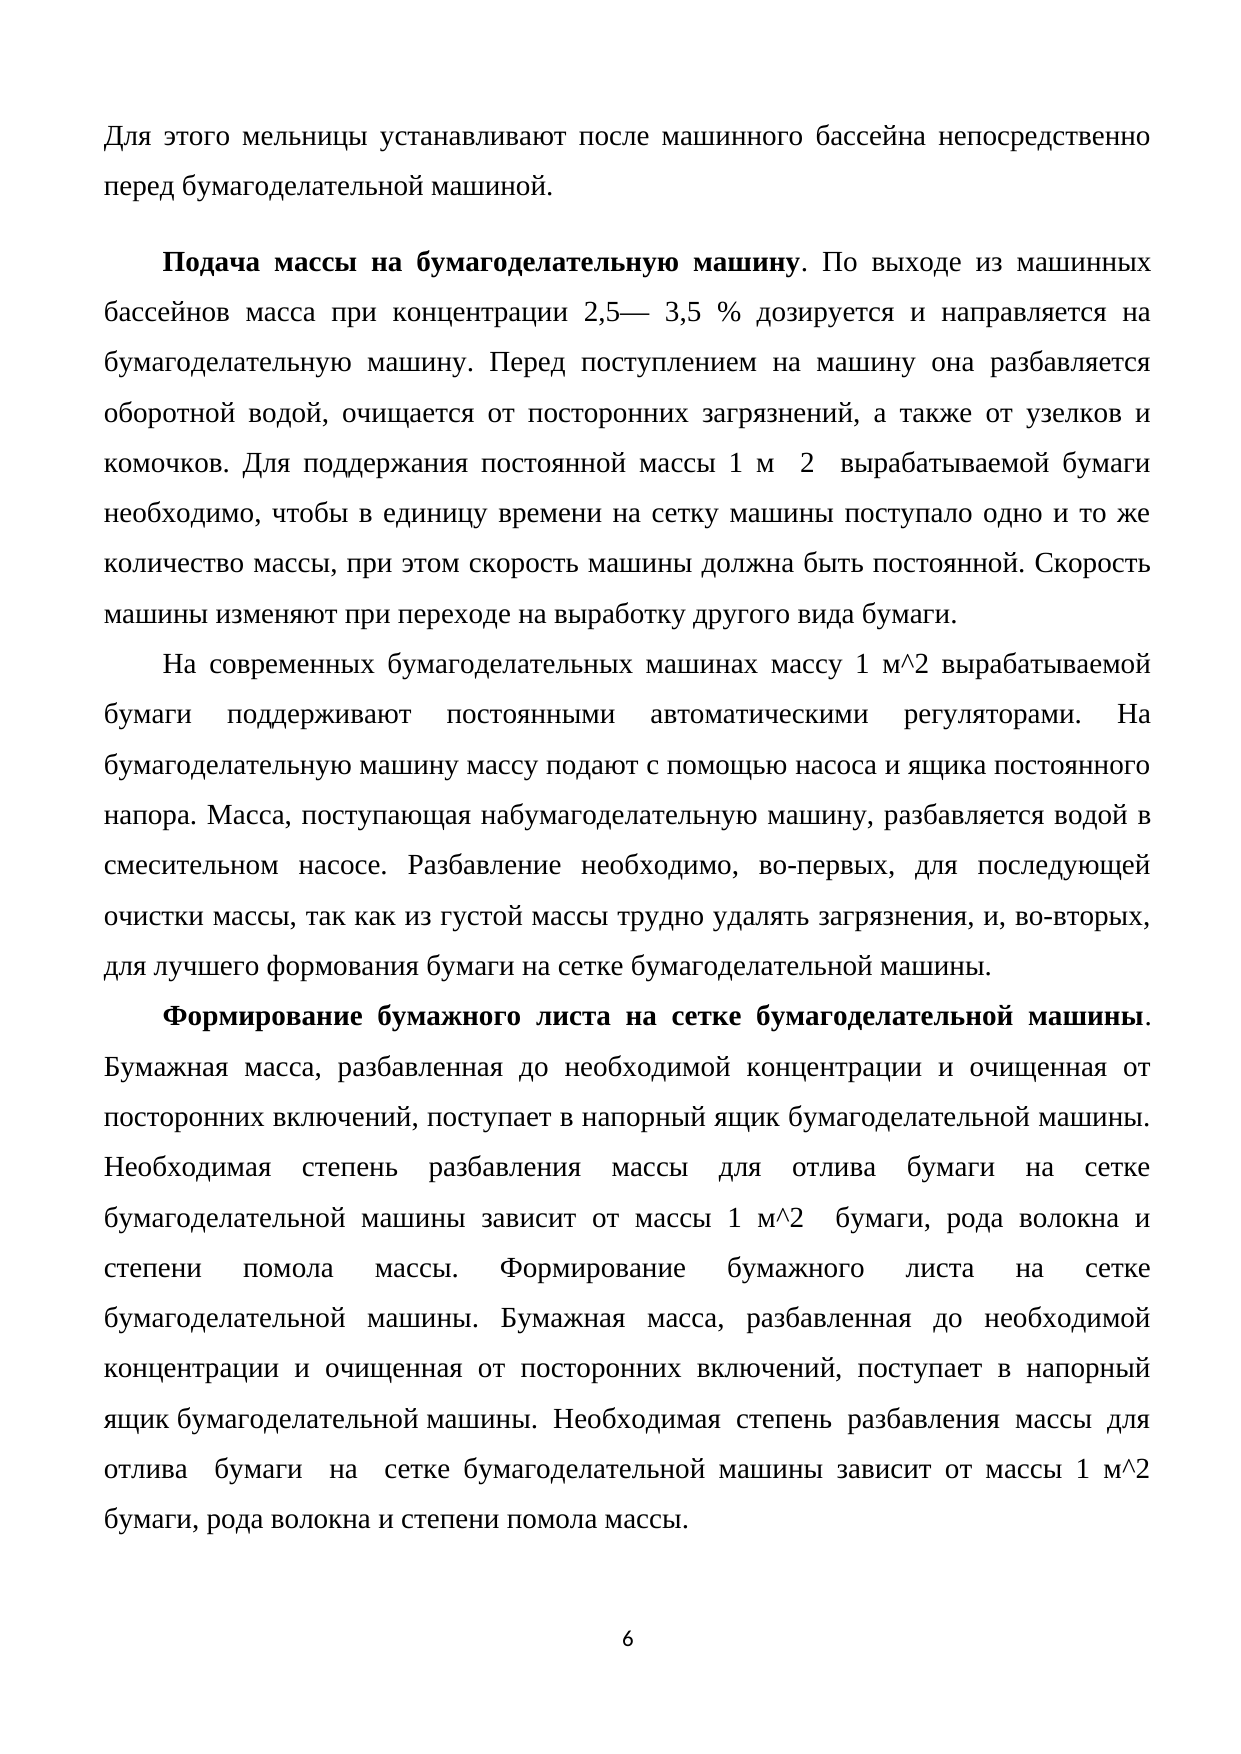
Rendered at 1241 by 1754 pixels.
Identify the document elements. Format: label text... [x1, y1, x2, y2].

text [103, 118, 1152, 202]
text Формирование бумажного листа на сетке бумагоделательной машины. Бумажная масса, разбавленная до необходимой концентрации и очищенная от посторонних включений, поступает в напорный ящик бумагоделательной машины. Необходимая степень разбавления массы для отлива бумаги на сетке бумагоделательной машины зависит от массы 1 м^2 бумаги, рода волокна и степени помола массы. Формирование бумажного листа на сетке бумагоделательной машины. Бумажная масса, разбавленная до необходимой концентрации и очищенная от посторонних включений, поступает в напорный ящик бумагоделательной машины. Необходимая степень разбавления массы для отлива бумаги на сетке бумагоделательной машины зависит от массы 1 м^2 бумаги, рода волокна и степени помола массы. [103, 998, 1152, 1535]
text На современных бумагоделательных машинах массу 1 м^2 вырабатываемой бумаги поддерживают постоянными автоматическими регуляторами. На бумагоделательную машину массу подают с помощью насоса и ящика постоянного напора. Масса, поступающая набумагоделательную машину, разбавляется водой в смесительном насосе. Разбавление необходимо, во-первых, для последующей очистки массы, так как из густой массы трудно удалять загрязнения, и, во-вторых, для лучшего формования бумаги на сетке бумагоделательной машины. [103, 646, 1152, 982]
text Подача массы на бумагоделательную машину. По выходе из машинных бассейнов масса при концентрации 2,5— 3,5 % дозируется и направляется на бумагоделательную машину. Перед поступлением на машину она разбавляется оборотной водой, очищается от посторонних загрязнений, а также от узелков и комочков. Для поддержания постоянной массы 1 м 2 вырабатываемой бумаги необходимо, чтобы в единицу времени на сетку машины поступало одно и то же количество массы, при этом скорость машины должна быть постоянной. Скорость машины изменяют при переходе на выработку другого вида бумаги. [103, 244, 1152, 629]
